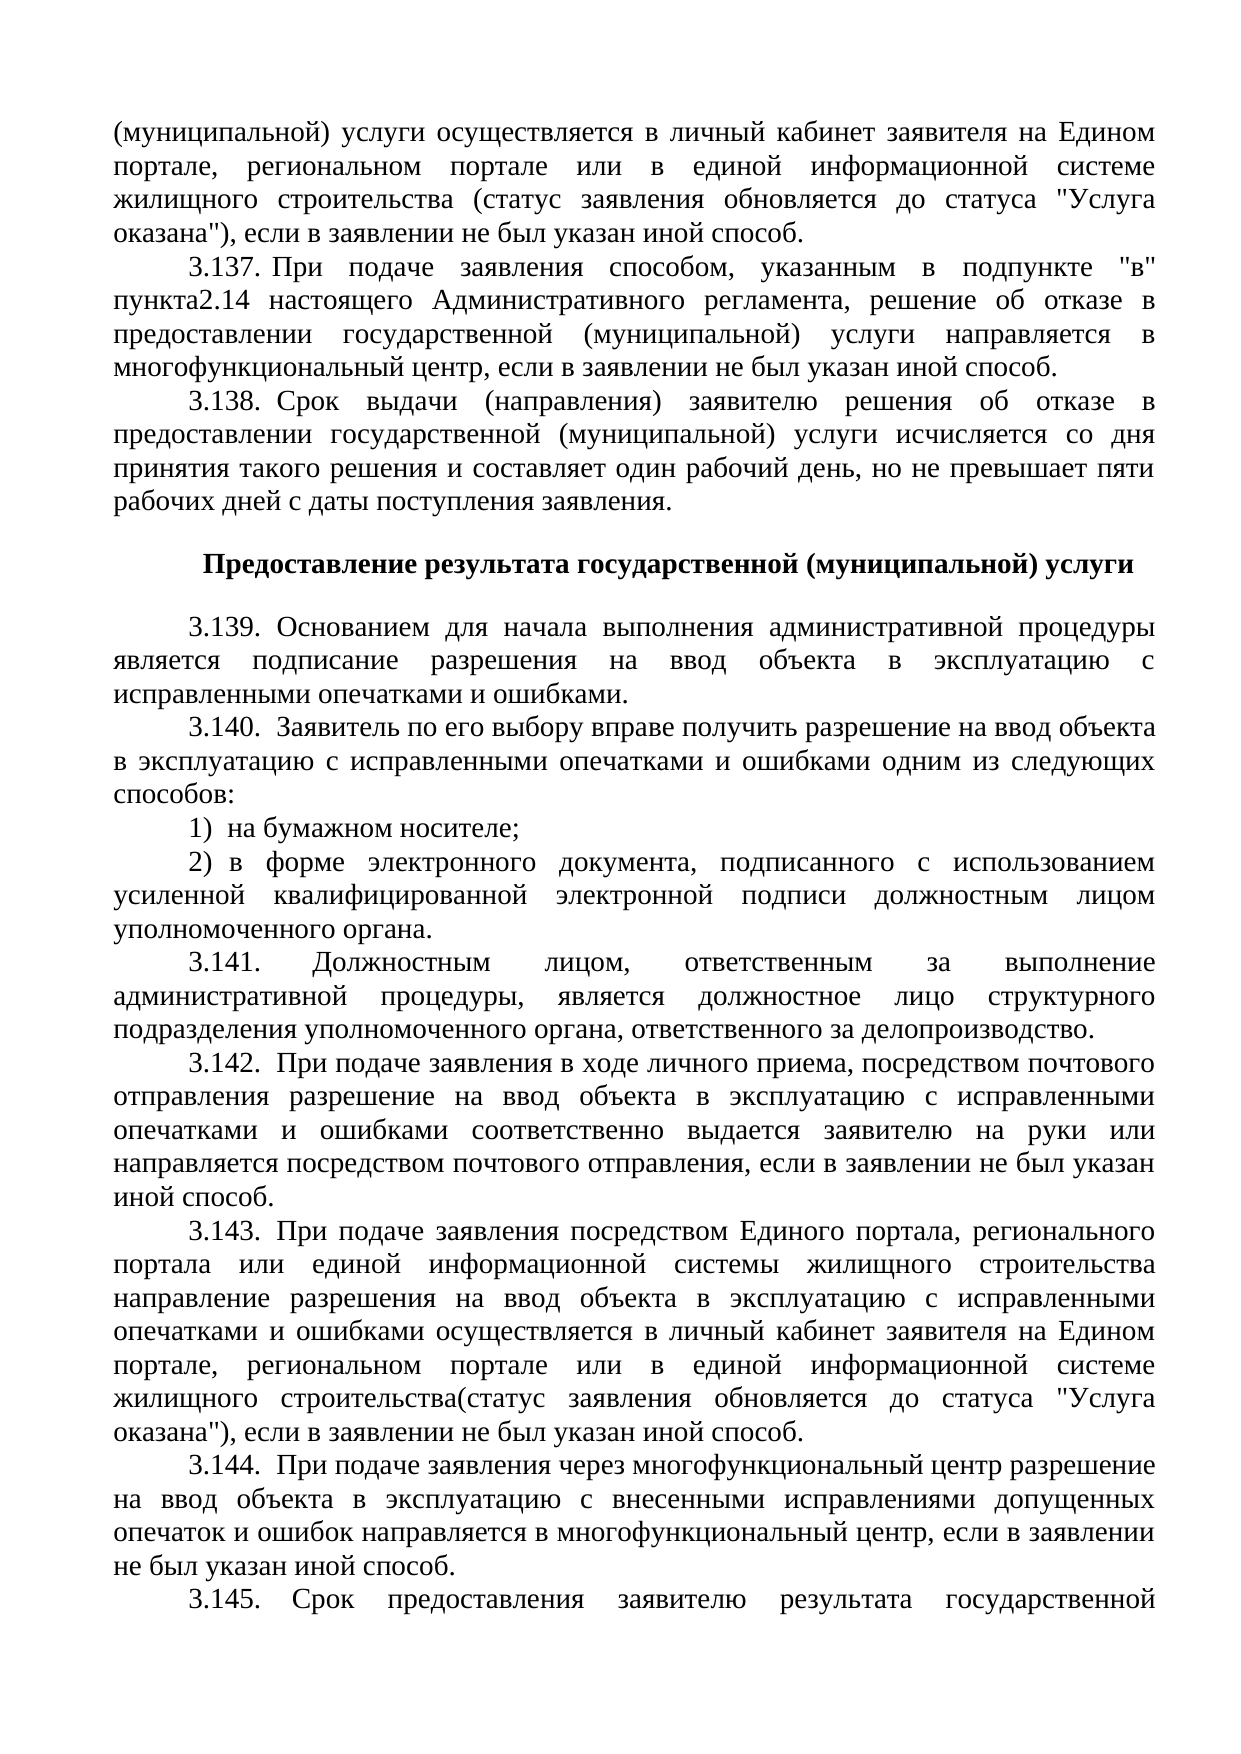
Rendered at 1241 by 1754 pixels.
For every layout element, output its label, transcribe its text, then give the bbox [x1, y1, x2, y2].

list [113, 114, 1156, 249]
list Срок выдачи (направления) заявителю решения об отказе в предоставлении государственной (муниципальной) услуги исчисляется со дня принятия такого решения и составляет один рабочий день, но не превышает пяти рабочих дней с даты поступления заявления. [113, 383, 1156, 517]
list на бумажном носителе; [113, 810, 1156, 844]
list При подаче заявления через многофункциональный центр разрешение на ввод объекта в эксплуатацию с внесенными исправлениями допущенных опечаток и ошибок направляется в многофункциональный центр, если в заявлении не был указан иной способ. [113, 1447, 1156, 1582]
list Заявитель по его выбору вправе получить разрешение на ввод объекта в эксплуатацию с исправленными опечатками и ошибками одним из следующих способов: [113, 709, 1156, 810]
list При подаче заявления посредством Единого портала, регионального портала или единой информационной системы жилищного строительства направление разрешения на ввод объекта в эксплуатацию с исправленными опечатками и ошибками осуществляется в личный кабинет заявителя на Едином портале, региональном портале или в единой информационной системе жилищного строительства(статус заявления обновляется до статуса "Услуга оказана"), если в заявлении не был указан иной способ. [113, 1213, 1156, 1447]
list При подаче заявления в ходе личного приема, посредством почтового отправления разрешение на ввод объекта в эксплуатацию с исправленными опечатками и ошибками соответственно выдается заявителю на руки или направляется посредством почтового отправления, если в заявлении не был указан иной способ. [113, 1045, 1156, 1213]
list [113, 1582, 1156, 1615]
list При подаче заявления способом, указанным в подпункте "в" пункта2.14 настоящего Административного регламента, решение об отказе в предоставлении государственной (муниципальной) услуги направляется в многофункциональный центр, если в заявлении не был указан иной способ. [113, 249, 1156, 383]
text Предоставление результата государственной (муниципальной) услуги [113, 546, 1156, 580]
list Основанием для начала выполнения административной процедуры является подписание разрешения на ввод объекта в эксплуатацию с исправленными опечатками и ошибками. [113, 609, 1156, 709]
list Должностным лицом, ответственным за выполнение административной процедуры, является должностное лицо структурного подразделения уполномоченного органа, ответственного за делопроизводство. [113, 944, 1156, 1045]
list в форме электронного документа, подписанного с использованием усиленной квалифицированной электронной подписи должностным лицом уполномоченного органа. [113, 844, 1156, 944]
